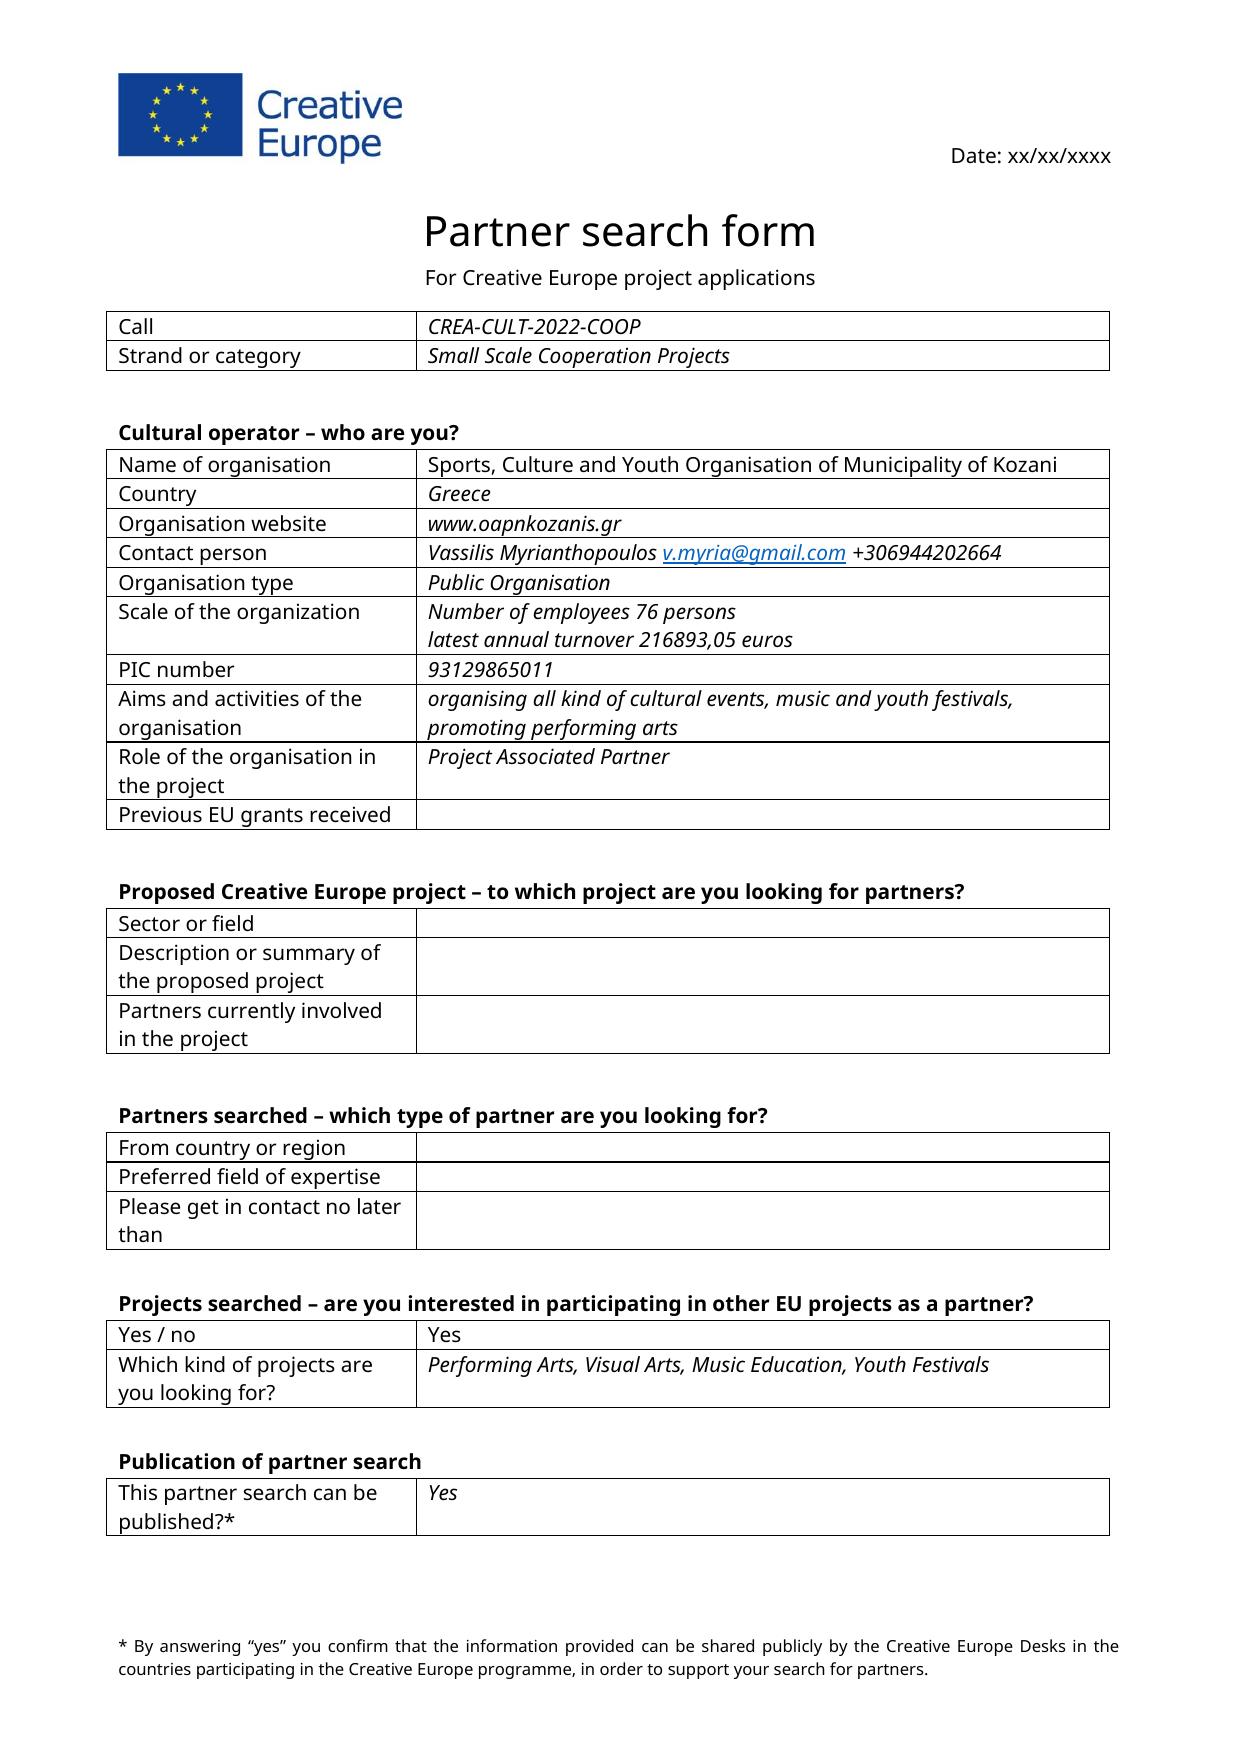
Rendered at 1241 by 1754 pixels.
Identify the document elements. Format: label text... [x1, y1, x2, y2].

table_cell Please get in contact no later than [107, 1192, 416, 1249]
table_cell Which kind of projects are you looking for? [107, 1350, 416, 1407]
table_header From country or region [107, 1133, 416, 1161]
table_header [417, 1133, 1109, 1161]
table_cell 93129865011 [417, 655, 1109, 683]
table_cell Strand or category [107, 341, 416, 370]
table_cell [417, 1192, 1109, 1249]
table_header Sector or field [107, 909, 416, 937]
table_cell [417, 800, 1109, 829]
table_cell Preferred field of expertise [107, 1163, 416, 1191]
table_cell Number of employees 76 persons latest annual turnover 216893,05 euros [417, 597, 1109, 654]
table_cell Description or summary of the proposed project [107, 938, 416, 995]
table_cell Contact person [107, 538, 416, 567]
table_cell Scale of the organization [107, 597, 416, 654]
table_cell Performing Arts, Visual Arts, Music Education, Youth Festivals [417, 1350, 1109, 1407]
table_cell Aims and activities of the organisation [107, 685, 416, 741]
table_header Sports, Culture and Youth Organisation of Municipality of Kozani [417, 450, 1109, 478]
table_cell Previous EU grants received [107, 800, 416, 829]
table_header This partner search can be published?* [107, 1479, 416, 1535]
table_header Yes / no [107, 1321, 416, 1349]
subtitle Partners searched – which type of partner are you looking for? [118, 1101, 1122, 1130]
table_header CREA-CULT-2022-COOP [417, 312, 1109, 340]
subtitle Projects searched – are you interested in participating in other EU projects as a partner? [118, 1289, 1122, 1317]
subtitle Partner search form [118, 202, 1122, 259]
table_cell Organisation website [107, 509, 416, 537]
table_cell Partners currently involved in the project [107, 996, 416, 1053]
table_cell Greece [417, 479, 1109, 508]
subtitle Proposed Creative Europe project – to which project are you looking for partners? [118, 877, 1122, 906]
table_header Yes [417, 1321, 1109, 1349]
table_cell www.oapnkozanis.gr [417, 509, 1109, 537]
table_cell Project Associated Partner [417, 743, 1109, 799]
table_cell [417, 996, 1109, 1053]
table_cell Small Scale Cooperation Projects [417, 341, 1109, 370]
table_cell organising all kind of cultural events, music and youth festivals, promoting performing arts [417, 685, 1109, 741]
table_cell Vassilis Myrianthopoulos v.myria@gmail.com +306944202664 [417, 538, 1109, 567]
table_header Yes [417, 1479, 1109, 1535]
subtitle Publication of partner search [118, 1447, 1122, 1475]
table_cell Public Organisation [417, 568, 1109, 596]
subtitle Cultural operator – who are you? [118, 418, 1122, 446]
table_cell PIC number [107, 655, 416, 683]
table_cell Country [107, 479, 416, 508]
table_header Name of organisation [107, 450, 416, 478]
text For Creative Europe project applications [118, 263, 1122, 292]
table_cell Organisation type [107, 568, 416, 596]
table_header [417, 909, 1109, 937]
table_cell [417, 938, 1109, 995]
picture [118, 73, 402, 164]
table_cell [417, 1163, 1109, 1191]
table_header Call [107, 312, 416, 340]
table_cell Role of the organisation in the project [107, 743, 416, 799]
